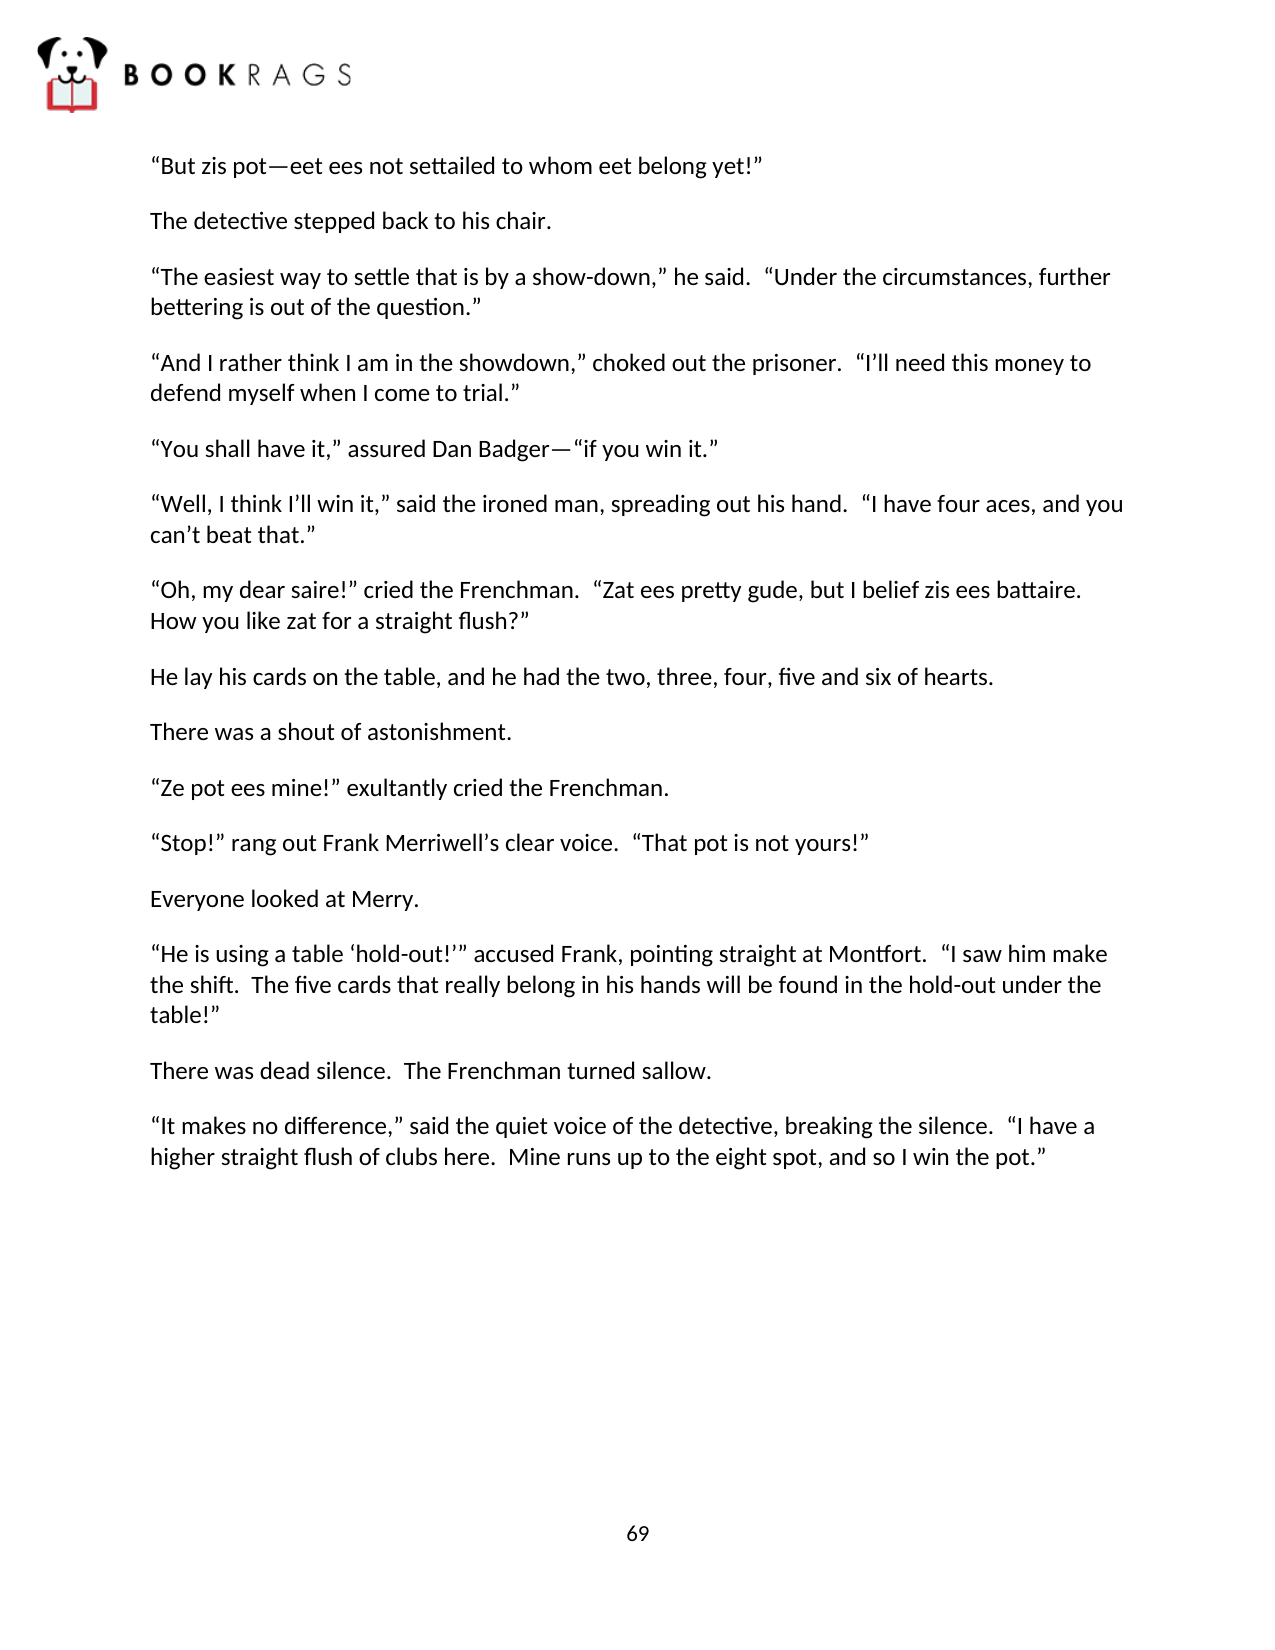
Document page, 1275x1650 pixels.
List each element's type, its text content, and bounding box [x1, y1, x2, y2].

text Everyone looked at Merry. [150, 883, 1125, 913]
text There was a shout of astonishment. [150, 716, 1125, 747]
text “Well, I think I’ll win it,” said the ironed man, spreading out his hand. “I have four aces, and you can’t beat that.” [150, 489, 1125, 550]
text “He is using a table ‘hold-out!’” accused Frank, pointing straight at Montfort. “I saw him make the shift. The five cards that really belong in his hands will be found in the hold-out under the table!” [150, 938, 1125, 1030]
text He lay his cards on the table, and he had the two, three, four, five and six of hearts. [150, 661, 1125, 691]
text “But zis pot—­eet ees not settailed to whom eet belong yet!” [150, 150, 1125, 181]
text “And I rather think I am in the showdown,” choked out the prisoner. “I’ll need this money to defend myself when I come to trial.” [150, 347, 1125, 408]
text “It makes no difference,” said the quiet voice of the detective, breaking the silence. “I have a higher straight flush of clubs here. Mine runs up to the eight spot, and so I win the pot.” [150, 1110, 1125, 1171]
text “Ze pot ees mine!” exultantly cried the Frenchman. [150, 772, 1125, 802]
text There was dead silence. The Frenchman turned sallow. [150, 1055, 1125, 1085]
text “Stop!” rang out Frank Merriwell’s clear voice. “That pot is not yours!” [150, 827, 1125, 858]
text “You shall have it,” assured Dan Badger—­“if you win it.” [150, 433, 1125, 464]
text The detective stepped back to his chair. [150, 206, 1125, 236]
text “The easiest way to settle that is by a show-down,” he said. “Under the circumstances, further bettering is out of the question.” [150, 261, 1125, 322]
text “Oh, my dear saire!” cried the Frenchman. “Zat ees pretty gude, but I belief zis ees battaire. How you like zat for a straight flush?” [150, 575, 1125, 636]
picture [37, 37, 351, 113]
